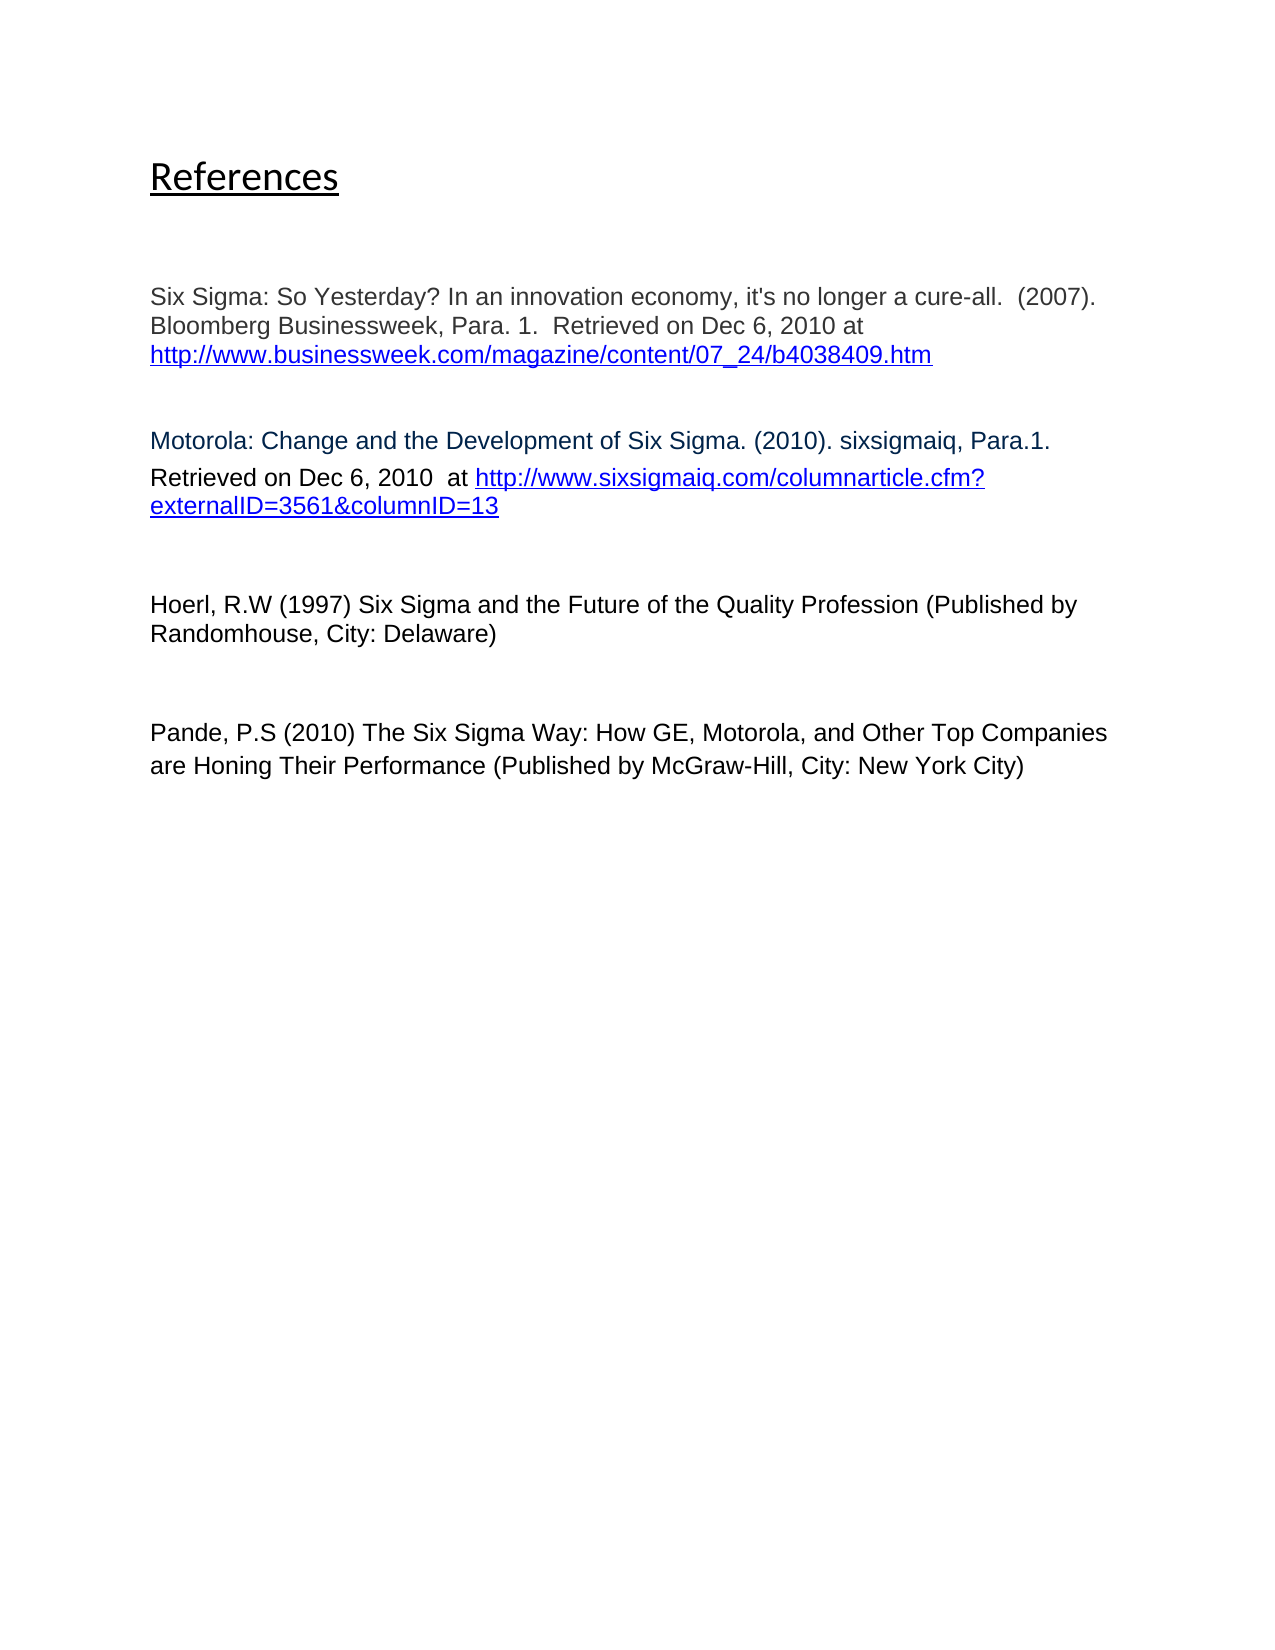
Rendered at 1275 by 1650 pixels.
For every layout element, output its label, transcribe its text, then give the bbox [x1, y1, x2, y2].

subtitle Motorola: Change and the Development of Six Sigma. (2010). sixsigmaiq, Para.1. [150, 426, 1125, 455]
text Retrieved on Dec 6, 2010 at http://www.sixsigmaiq.com/columnarticle.cfm?externalID=3561&columnID=13 [150, 462, 1125, 520]
text Six Sigma: So Yesterday? In an innovation economy, it's no longer a cure-all. (2007). Bloomberg Businessweek, Para. 1. Retrieved on Dec 6, 2010 at http://www.businessweek.com/magazine/content/07_24/b4038409.htm [150, 282, 1125, 368]
text Hoerl, R.W (1997) Six Sigma and the Future of the Quality Profession (Published by Randomhouse, City: Delaware) [150, 590, 1125, 648]
text References [150, 150, 1125, 201]
subtitle Pande, P.S (2010) The Six Sigma Way: How GE, Motorola, and Other Top Companies are Honing Their Performance (Published by McGraw-Hill, City: New York City) [150, 718, 1125, 780]
